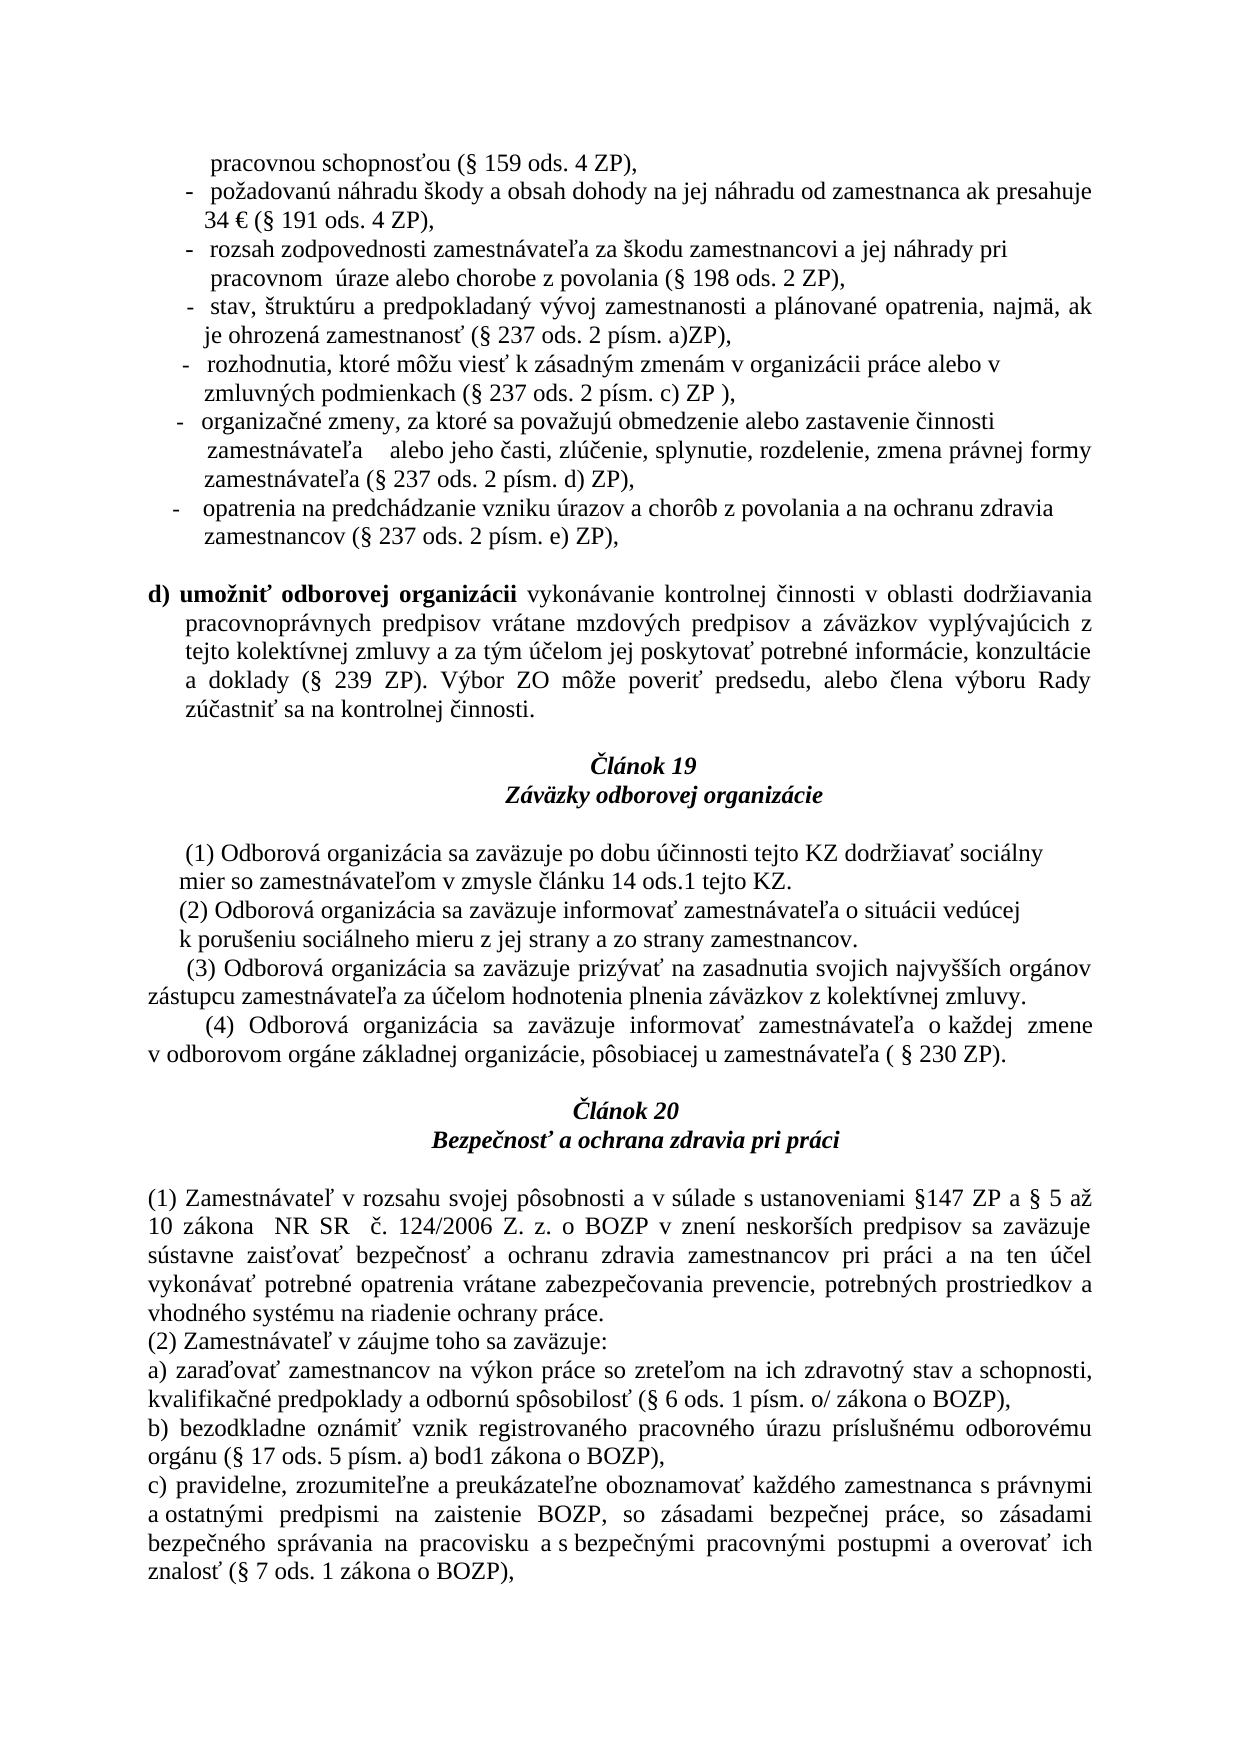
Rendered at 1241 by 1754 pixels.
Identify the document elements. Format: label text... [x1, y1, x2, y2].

text - opatrenia na predchádzanie vzniku úrazov a chorôb z povolania a na ochranu zdravia [148, 493, 1093, 521]
text (4) Odborová organizácia sa zaväzuje informovať zamestnávateľa o každej zmene v odborovom orgáne základnej organizácie, pôsobiacej u zamestnávateľa ( § 230 ZP). [148, 1010, 1093, 1068]
text - stav, štruktúru a predpokladaný vývoj zamestnanosti a plánované opatrenia, najmä, ak je ohrozená zamestnanosť (§ 237 ods. 2 písm. a)ZP), [148, 291, 1093, 349]
text Článok 20 [148, 1096, 1093, 1125]
text zmluvných podmienkach (§ 237 ods. 2 písm. c) ZP ), [148, 378, 1093, 406]
text d) umožniť odborovej organizácii vykonávanie kontrolnej činnosti v oblasti dodržiavania pracovnoprávnych predpisov vrátane mzdových predpisov a záväzkov vyplývajúcich z tejto kolektívnej zmluvy a za tým účelom jej poskytovať potrebné informácie, konzultácie a doklady (§ 239 ZP). Výbor ZO môže poveriť predsedu, alebo člena výboru Rady zúčastniť sa na kontrolnej činnosti. [148, 579, 1093, 723]
text (2) Zamestnávateľ v záujme toho sa zaväzuje: [148, 1326, 1093, 1355]
text pracovnou schopnosťou (§ 159 ods. 4 ZP), [185, 148, 1093, 176]
text zamestnávateľa alebo jeho časti, zlúčenie, splynutie, rozdelenie, zmena právnej formy zamestnávateľa (§ 237 ods. 2 písm. d) ZP), [166, 435, 1093, 493]
text a) zaraďovať zamestnancov na výkon práce so zreteľom na ich zdravotný stav a schopnosti, kvalifikačné predpoklady a odbornú spôsobilosť (§ 6 ods. 1 písm. o/ zákona o BOZP), [148, 1355, 1093, 1413]
text Bezpečnosť a ochrana zdravia pri práci [148, 1125, 1093, 1154]
list rozsah zodpovednosti zamestnávateľa za škodu zamestnancovi a jej náhrady pri [185, 234, 1093, 263]
text c) pravidelne, zrozumiteľne a preukázateľne oboznamovať každého zamestnanca s právnymi a ostatnými predpismi na zaistenie BOZP, so zásadami bezpečnej práce, so zásadami bezpečného správania na pracovisku a s bezpečnými pracovnými postupmi a overovať ich znalosť (§ 7 ods. 1 zákona o BOZP), [148, 1470, 1093, 1585]
text (1) Zamestnávateľ v rozsahu svojej pôsobnosti a v súlade s ustanoveniami §147 ZP a § 5 až 10 zákona NR SR č. 124/2006 Z. z. o BOZP v znení neskorších predpisov sa zaväzuje sústavne zaisťovať bezpečnosť a ochranu zdravia zamestnancov pri práci a na ten účel vykonávať potrebné opatrenia vrátane zabezpečovania prevencie, potrebných prostriedkov a vhodného systému na riadenie ochrany práce. [148, 1183, 1093, 1326]
text (2) Odborová organizácia sa zaväzuje informovať zamestnávateľa o situácii vedúcej [148, 895, 1093, 924]
text mier so zamestnávateľom v zmysle článku 14 ods.1 tejto KZ. [148, 866, 1093, 895]
text Článok 19 [516, 751, 1093, 780]
text Záväzky odborovej organizácie [185, 780, 1093, 809]
text pracovnom úraze alebo chorobe z povolania (§ 198 ods. 2 ZP), [185, 263, 1093, 291]
list požadovanú náhradu škody a obsah dohody na jej náhradu od zamestnanca ak presahuje 34 € (§ 191 ods. 4 ZP), [185, 176, 1093, 234]
text b) bezodkladne oznámiť vznik registrovaného pracovného úrazu príslušnému odborovému orgánu (§ 17 ods. 5 písm. a) bod1 zákona o BOZP), [148, 1413, 1093, 1470]
text - organizačné zmeny, za ktoré sa považujú obmedzenie alebo zastavenie činnosti [148, 406, 1093, 435]
text (1) Odborová organizácia sa zaväzuje po dobu účinnosti tejto KZ dodržiavať sociálny [185, 838, 1093, 866]
text k porušeniu sociálneho mieru z jej strany a zo strany zamestnancov. [148, 924, 1093, 953]
text (3) Odborová organizácia sa zaväzuje prizývať na zasadnutia svojich najvyšších orgánov zástupcu zamestnávateľa za účelom hodnotenia plnenia záväzkov z kolektívnej zmluvy. [148, 953, 1093, 1010]
text zamestnancov (§ 237 ods. 2 písm. e) ZP), [148, 521, 1093, 550]
text - rozhodnutia, ktoré môžu viesť k zásadným zmenám v organizácii práce alebo v [148, 349, 1093, 378]
